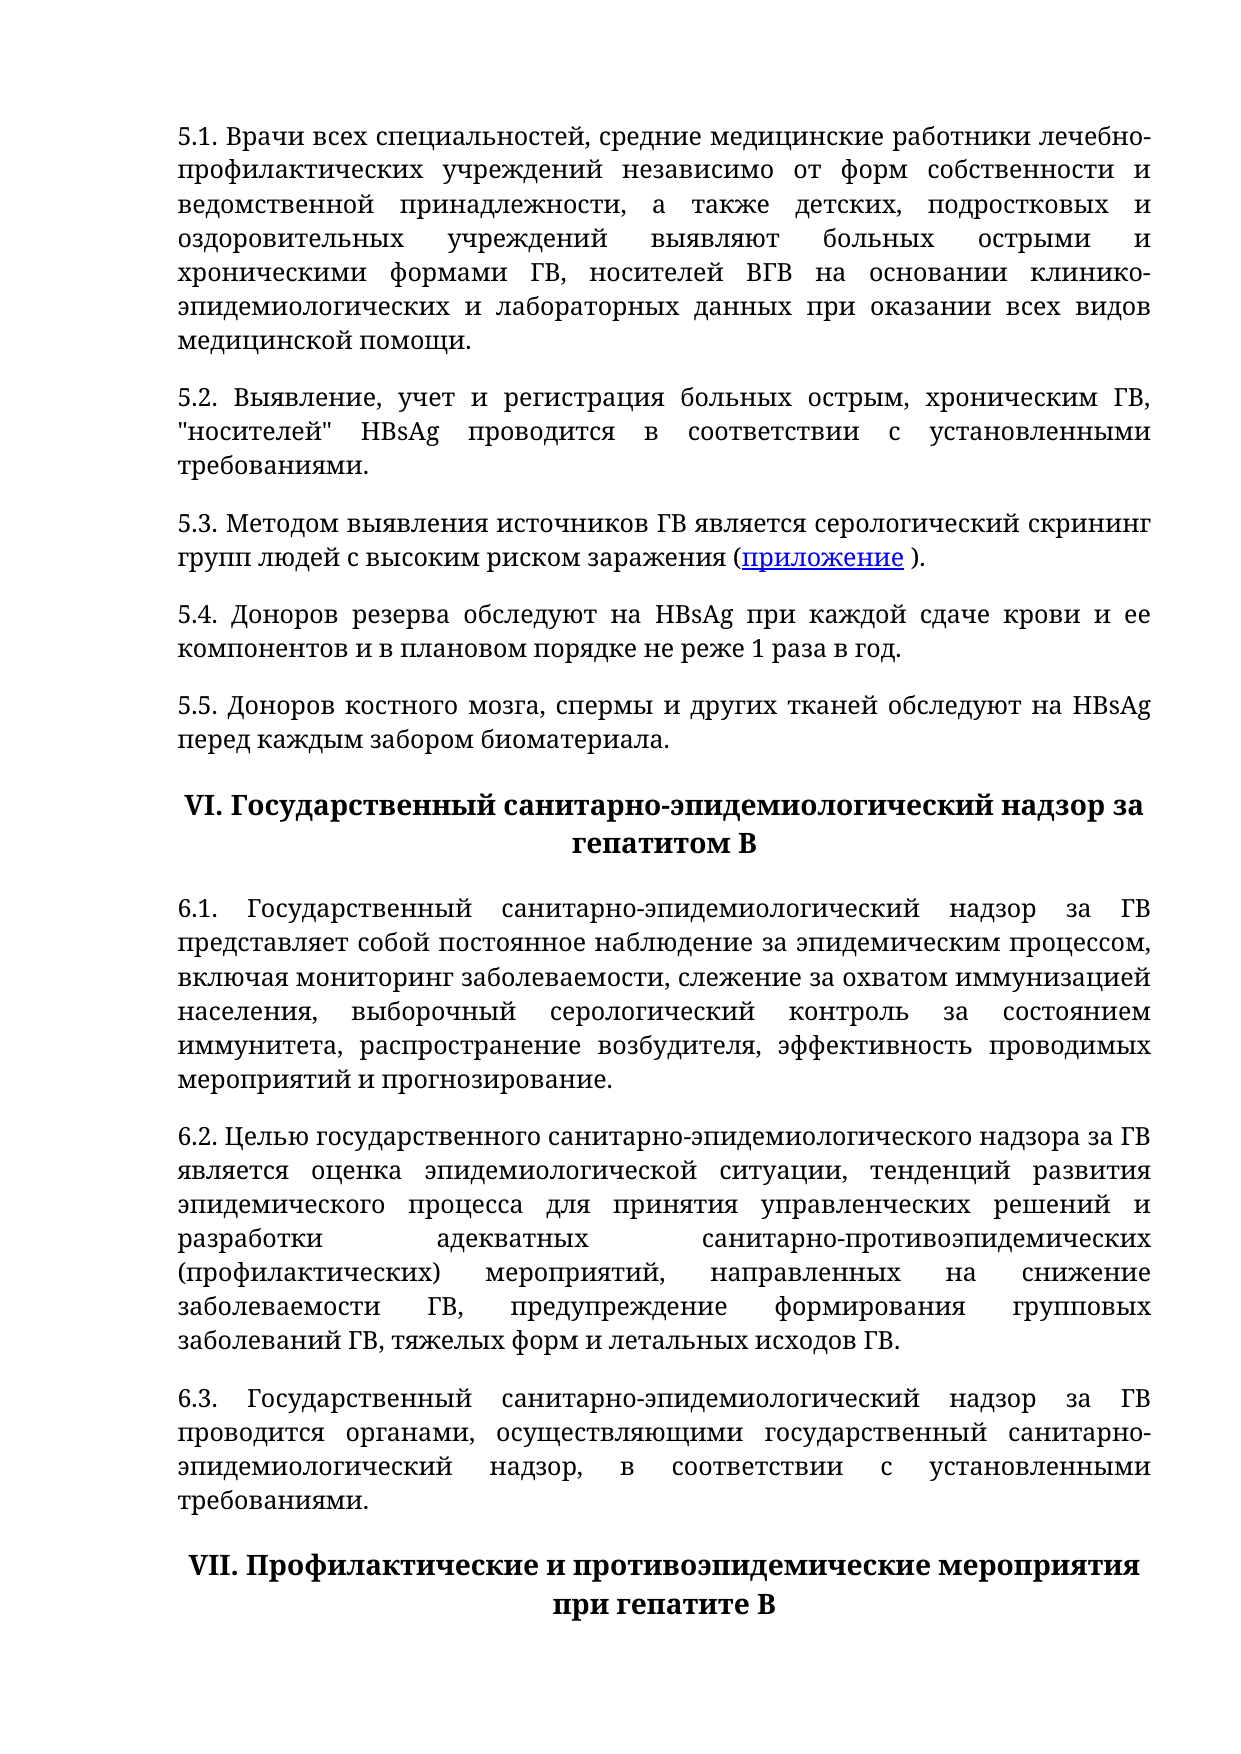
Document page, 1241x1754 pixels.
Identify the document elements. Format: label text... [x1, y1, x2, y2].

text 5.3. Методом выявления источников ГВ является серологический скрининг групп людей с высоким риском заражения (приложение ). [177, 505, 1152, 573]
text 6.1. Государственный санитарно-эпидемиологический надзор за ГВ представляет собой постоянное наблюдение за эпидемическим процессом, включая мониторинг заболеваемости, слежение за охватом иммунизацией населения, выборочный серологический контроль за состоянием иммунитета, распространение возбудителя, эффективность проводимых мероприятий и прогнозирование. [177, 891, 1152, 1095]
text 5.2. Выявление, учет и регистрация больных острым, хроническим ГВ, "носителей" HBsAg проводится в соответствии с установленными требованиями. [177, 380, 1152, 482]
text 5.1. Врачи всех специальностей, средние медицинские работники лечебно-профилактических учреждений независимо от форм собственности и ведомственной принадлежности, а также детских, подростковых и оздоровительных учреждений выявляют больных острыми и хроническими формами ГВ, носителей ВГВ на основании клинико-эпидемиологических и лабораторных данных при оказании всех видов медицинской помощи. [177, 118, 1152, 357]
text 6.2. Целью государственного санитарно-эпидемиологического надзора за ГВ является оценка эпидемиологической ситуации, тенденций развития эпидемического процесса для принятия управленческих решений и разработки адекватных санитарно-противоэпидемических (профилактических) мероприятий, направленных на снижение заболеваемости ГВ, предупреждение формирования групповых заболеваний ГВ, тяжелых форм и летальных исходов ГВ. [177, 1119, 1152, 1357]
text 6.3. Государственный санитарно-эпидемиологический надзор за ГВ проводится органами, осуществляющими государственный санитарно-эпидемиологический надзор, в соответствии с установленными требованиями. [177, 1380, 1152, 1517]
text 5.4. Доноров резерва обследуют на HBsAg при каждой сдаче крови и ее компонентов и в плановом порядке не реже 1 раза в год. [177, 597, 1152, 665]
text 5.5. Доноров костного мозга, спермы и других тканей обследуют на HBsAg перед каждым забором биоматериала. [177, 688, 1152, 756]
subtitle VII. Профилактические и противоэпидемические мероприятия при гепатите В [177, 1546, 1152, 1622]
subtitle VI. Государственный санитарно-эпидемиологический надзор за гепатитом В [177, 785, 1152, 862]
